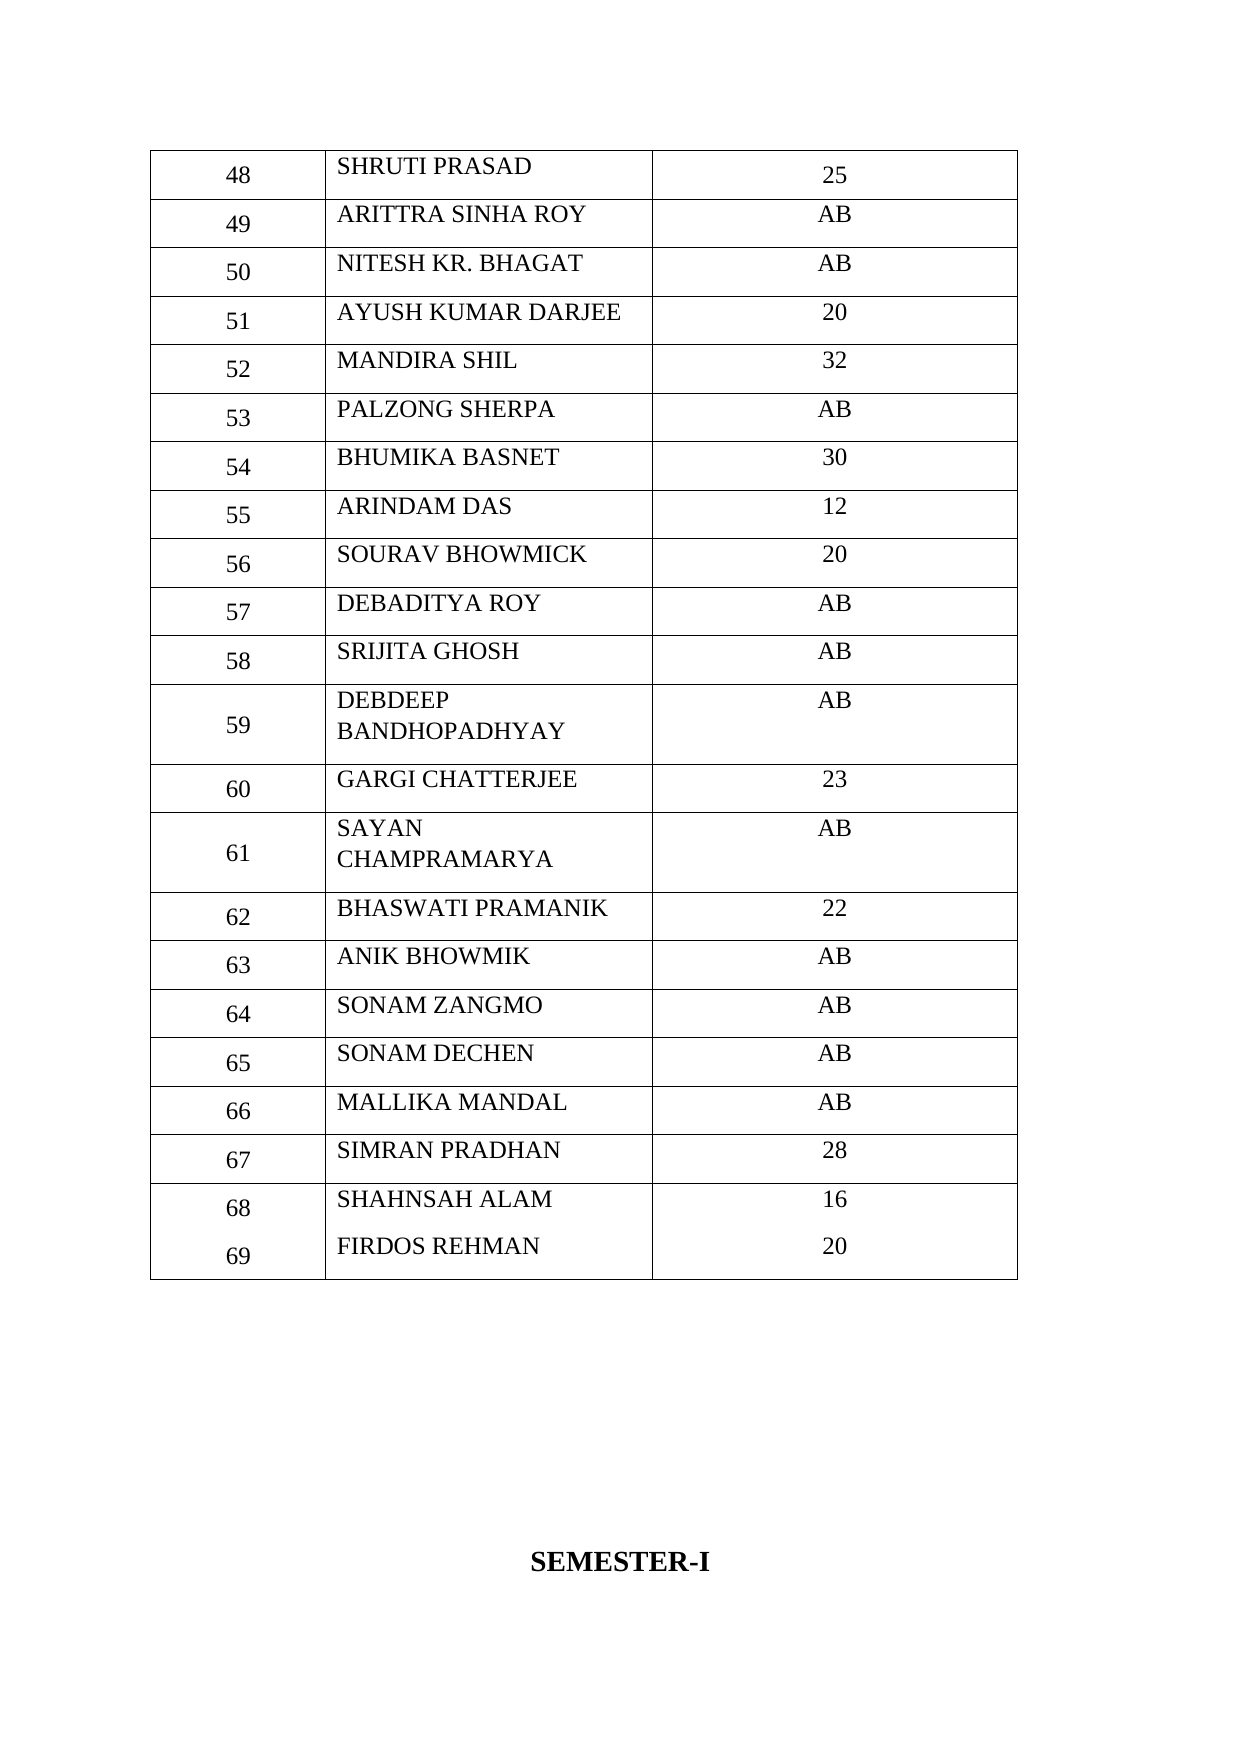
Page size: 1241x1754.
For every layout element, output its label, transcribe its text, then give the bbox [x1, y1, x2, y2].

table_cell AB [653, 636, 1017, 684]
table_cell 23 [653, 765, 1017, 812]
table_cell 67 [151, 1135, 325, 1183]
table_cell 63 [151, 941, 325, 989]
table_cell SOURAV BHOWMICK [326, 539, 652, 587]
table_cell 66 [151, 1087, 325, 1134]
table_cell SONAM ZANGMO [326, 990, 652, 1037]
table_cell FIRDOS REHMAN [326, 1231, 652, 1279]
table_cell 58 [151, 636, 325, 684]
table_cell SONAM DECHEN [326, 1038, 652, 1086]
table_cell 54 [151, 442, 325, 490]
table_cell 32 [653, 345, 1017, 393]
table_cell MANDIRA SHIL [326, 345, 652, 393]
table_cell ARINDAM DAS [326, 491, 652, 538]
table_cell 20 [653, 539, 1017, 587]
table_cell 20 [653, 297, 1017, 344]
table_cell 30 [653, 442, 1017, 490]
text SEMESTER-I [150, 1544, 1090, 1578]
table_cell SRIJITA GHOSH [326, 636, 652, 684]
table_cell 22 [653, 893, 1017, 940]
table_cell 53 [151, 394, 325, 441]
table_cell AYUSH KUMAR DARJEE [326, 297, 652, 344]
table_cell ARITTRA SINHA ROY [326, 200, 652, 247]
table_cell 62 [151, 893, 325, 940]
table_cell AB [653, 941, 1017, 989]
table_cell 16 [653, 1184, 1017, 1231]
table_cell AB [653, 990, 1017, 1037]
table_cell SAYAN CHAMPRAMARYA [326, 813, 652, 892]
table_cell AB [653, 394, 1017, 441]
table_cell 69 [151, 1231, 325, 1279]
table_cell 25 [653, 151, 1017, 198]
table_cell 12 [653, 491, 1017, 538]
table_cell 59 [151, 685, 325, 763]
table_cell 52 [151, 345, 325, 393]
table_cell AB [653, 248, 1017, 296]
table_cell 61 [151, 813, 325, 892]
table_cell DEBDEEP BANDHOPADHYAY [326, 685, 652, 763]
table_cell AB [653, 813, 1017, 892]
table_cell SHRUTI PRASAD [326, 151, 652, 198]
table_cell 57 [151, 588, 325, 635]
table_cell SHAHNSAH ALAM [326, 1184, 652, 1231]
table_cell BHUMIKA BASNET [326, 442, 652, 490]
table_cell 50 [151, 248, 325, 296]
table_cell AB [653, 685, 1017, 763]
table_cell 56 [151, 539, 325, 587]
table_cell 65 [151, 1038, 325, 1086]
table_cell ANIK BHOWMIK [326, 941, 652, 989]
table_cell PALZONG SHERPA [326, 394, 652, 441]
table_cell GARGI CHATTERJEE [326, 765, 652, 812]
table_cell MALLIKA MANDAL [326, 1087, 652, 1134]
table_cell SIMRAN PRADHAN [326, 1135, 652, 1183]
table_cell AB [653, 200, 1017, 247]
table_cell 51 [151, 297, 325, 344]
table_cell BHASWATI PRAMANIK [326, 893, 652, 940]
table_cell NITESH KR. BHAGAT [326, 248, 652, 296]
table_cell AB [653, 1087, 1017, 1134]
table_cell 68 [151, 1184, 325, 1231]
table_cell 60 [151, 765, 325, 812]
table_cell DEBADITYA ROY [326, 588, 652, 635]
table_cell 55 [151, 491, 325, 538]
table_cell 64 [151, 990, 325, 1037]
table_cell AB [653, 588, 1017, 635]
table_cell 48 [151, 151, 325, 198]
table_cell 28 [653, 1135, 1017, 1183]
table_cell 49 [151, 200, 325, 247]
table_cell AB [653, 1038, 1017, 1086]
table_cell 20 [653, 1231, 1017, 1279]
